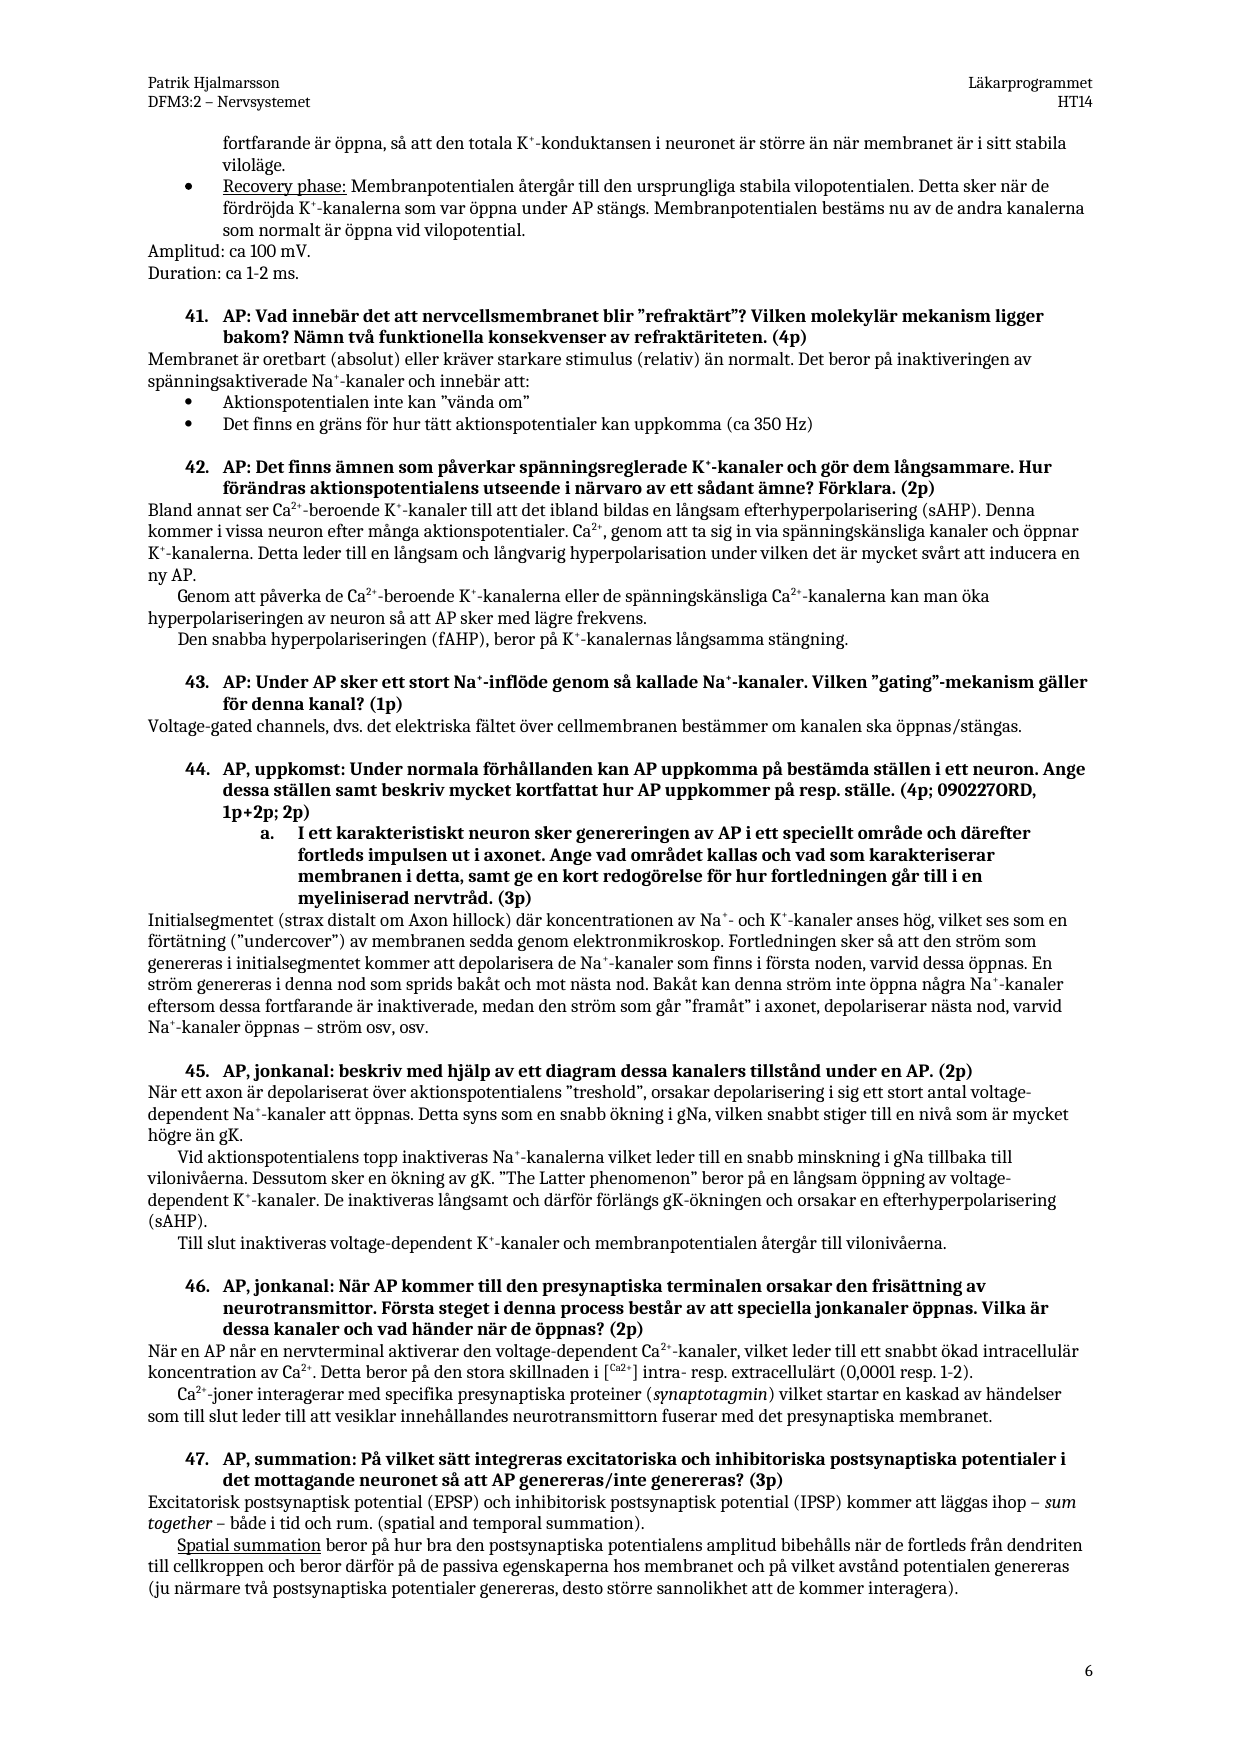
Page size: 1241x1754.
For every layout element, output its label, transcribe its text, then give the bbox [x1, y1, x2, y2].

text När en AP når en nervterminal aktiverar den voltage-dependent Ca2+-kanaler, vilket leder till ett snabbt ökad intracellulär koncentration av Ca2+. Detta beror på den stora skillnaden i [Ca2+] intra- resp. extracellulärt (0,0001 resp. 1-2). [148, 1340, 1093, 1383]
list Recovery phase: Membranpotentialen återgår till den ursprungliga stabila vilopotentialen. Detta sker när de fördröjda K+-kanalerna som var öppna under AP stängs. Membranpotentialen bestäms nu av de andra kanalerna som normalt är öppna vid vilopotential. [185, 176, 1093, 241]
text Genom att påverka de Ca2+-beroende K+-kanalerna eller de spänningskänsliga Ca2+-kanalerna kan man öka hyperpolariseringen av neuron så att AP sker med lägre frekvens. [148, 586, 1093, 629]
text Den snabba hyperpolariseringen (fAHP), beror på K+-kanalernas långsamma stängning. [148, 629, 1093, 650]
text Ca2+-joner interagerar med specifika presynaptiska proteiner (synaptotagmin) vilket startar en kaskad av händelser som till slut leder till att vesiklar innehållandes neurotransmittorn fuserar med det presynaptiska membranet. [148, 1383, 1093, 1427]
list AP, uppkomst: Under normala förhållanden kan AP uppkomma på bestämda ställen i ett neuron. Ange dessa ställen samt beskriv mycket kortfattat hur AP uppkommer på resp. ställe. (4p; 090227ORD, 1p+2p; 2p) [185, 758, 1093, 823]
list AP: Under AP sker ett stort Na+-inflöde genom så kallade Na+-kanaler. Vilken ”gating”-mekanism gäller för denna kanal? (1p) [185, 672, 1093, 715]
text Vid aktionspotentialens topp inaktiveras Na+-kanalerna vilket leder till en snabb minskning i gNa tillbaka till vilonivåerna. Dessutom sker en ökning av gK. ”The Latter phenomenon” beror på en långsam öppning av voltage-dependent K+-kanaler. De inaktiveras långsamt och därför förlängs gK-ökningen och orsakar en efterhyperpolarisering (sAHP). [148, 1146, 1093, 1233]
list AP, jonkanal: När AP kommer till den presynaptiska terminalen orsakar den frisättning av neurotransmittor. Första steget i denna process består av att speciella jonkanaler öppnas. Vilka är dessa kanaler och vad händer när de öppnas? (2p) [185, 1276, 1093, 1340]
text Initialsegmentet (strax distalt om Axon hillock) där koncentrationen av Na+- och K+-kanaler anses hög, vilket ses som en förtätning (”undercover”) av membranen sedda genom elektronmikroskop. Fortledningen sker så att den ström som genereras i initialsegmentet kommer att depolarisera de Na+-kanaler som finns i första noden, varvid dessa öppnas. En ström genereras i denna nod som sprids bakåt och mot nästa nod. Bakåt kan denna ström inte öppna några Na+-kanaler eftersom dessa fortfarande är inaktiverade, medan den ström som går ”framåt” i axonet, depolariserar nästa nod, varvid Na+-kanaler öppnas – ström osv, osv. [148, 909, 1093, 1038]
text Excitatorisk postsynaptisk potential (EPSP) och inhibitorisk postsynaptisk potential (IPSP) kommer att läggas ihop – sum together – både i tid och rum. (spatial and temporal summation). [148, 1491, 1093, 1534]
list AP, summation: På vilket sätt integreras excitatoriska och inhibitoriska postsynaptiska potentialer i det mottagande neuronet så att AP genereras/inte genereras? (3p) [185, 1448, 1093, 1491]
text Amplitud: ca 100 mV. [148, 241, 1093, 262]
text När ett axon är depolariserat över aktionspotentialens ”treshold”, orsakar depolarisering i sig ett stort antal voltage-dependent Na+-kanaler att öppnas. Detta syns som en snabb ökning i gNa, vilken snabbt stiger till en nivå som är mycket högre än gK. [148, 1082, 1093, 1146]
list I ett karakteristiskt neuron sker genereringen av AP i ett speciellt område och därefter fortleds impulsen ut i axonet. Ange vad området kallas och vad som karakteriserar membranen i detta, samt ge en kort redogörelse för hur fortledningen går till i en myeliniserad nervtråd. (3p) [260, 823, 1093, 909]
list AP, jonkanal: beskriv med hjälp av ett diagram dessa kanalers tillstånd under en AP. (2p) [185, 1060, 1093, 1082]
text Voltage-gated channels, dvs. det elektriska fältet över cellmembranen bestämmer om kanalen ska öppnas/stängas. [148, 715, 1093, 737]
list Aktionspotentialen inte kan ”vända om” [185, 392, 1093, 413]
text Spatial summation beror på hur bra den postsynaptiska potentialens amplitud bibehålls när de fortleds från dendriten till cellkroppen och beror därför på de passiva egenskaperna hos membranet och på vilket avstånd potentialen genereras (ju närmare två postsynaptiska potentialer genereras, desto större sannolikhet att de kommer interagera). [148, 1534, 1093, 1599]
text Bland annat ser Ca2+-beroende K+-kanaler till att det ibland bildas en långsam efterhyperpolarisering (sAHP). Denna kommer i vissa neuron efter många aktionspotentialer. Ca2+, genom att ta sig in via spänningskänsliga kanaler och öppnar K+-kanalerna. Detta leder till en långsam och långvarig hyperpolarisation under vilken det är mycket svårt att inducera en ny AP. [148, 499, 1093, 586]
list AP: Vad innebär det att nervcellsmembranet blir ”refraktärt”? Vilken molekylär mekanism ligger bakom? Nämn två funktionella konsekvenser av refraktäriteten. (4p) [185, 305, 1093, 348]
list AP: Det finns ämnen som påverkar spänningsreglerade K+-kanaler och gör dem långsammare. Hur förändras aktionspotentialens utseende i närvaro av ett sådant ämne? Förklara. (2p) [185, 456, 1093, 499]
text Till slut inaktiveras voltage-dependent K+-kanaler och membranpotentialen återgår till vilonivåerna. [148, 1233, 1093, 1254]
text Membranet är oretbart (absolut) eller kräver starkare stimulus (relativ) än normalt. Det beror på inaktiveringen av spänningsaktiverade Na+-kanaler och innebär att: [148, 348, 1093, 392]
list Det finns en gräns för hur tätt aktionspotentialer kan uppkomma (ca 350 Hz) [185, 413, 1093, 435]
text Duration: ca 1-2 ms. [148, 262, 1093, 284]
